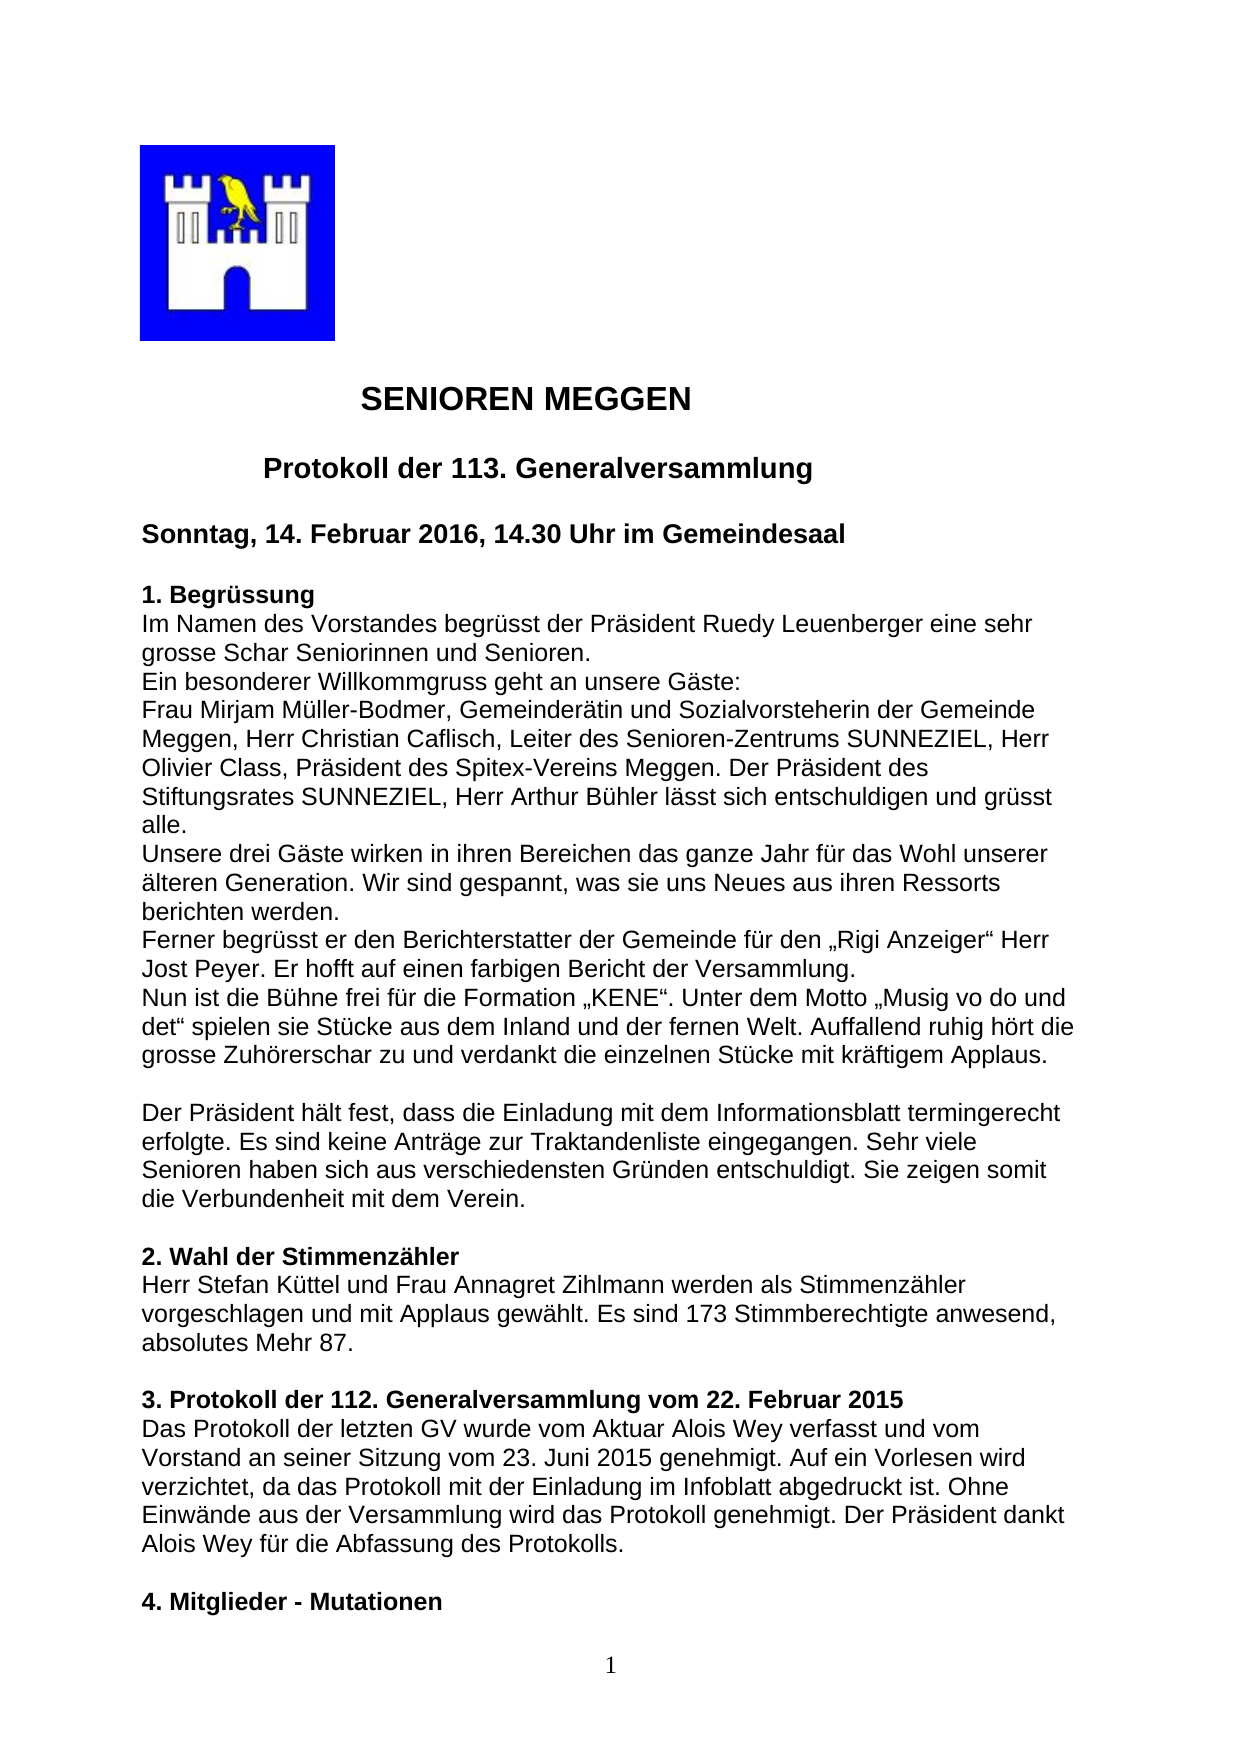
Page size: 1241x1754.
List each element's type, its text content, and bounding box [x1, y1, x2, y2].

text Unsere drei Gäste wirken in ihren Bereichen das ganze Jahr für das Wohl unserer älteren Generation. Wir sind gespannt, was sie uns Neues aus ihren Ressorts berichten werden. [141, 839, 1080, 925]
picture [139, 145, 335, 341]
text 4. Mitglieder - Mutationen [141, 1587, 1080, 1615]
text Der Präsident hält fest, dass die Einladung mit dem Informationsblatt termingerecht erfolgte. Es sind keine Anträge zur Traktandenliste eingegangen. Sehr viele Senioren haben sich aus verschiedensten Gründen entschuldigt. Sie zeigen somit die Verbundenheit mit dem Verein. [141, 1098, 1080, 1213]
text 2. Wahl der Stimmenzähler [141, 1242, 1080, 1270]
text SENIOREN MEGGEN [141, 379, 1080, 417]
text Das Protokoll der letzten GV wurde vom Aktuar Alois Wey verfasst und vom Vorstand an seiner Sitzung vom 23. Juni 2015 genehmigt. Auf ein Vorlesen wird verzichtet, da das Protokoll mit der Einladung im Infoblatt abgedruckt ist. Ohne Einwände aus der Versammlung wird das Protokoll genehmigt. Der Präsident dankt Alois Wey für die Abfassung des Protokolls. [141, 1414, 1080, 1558]
text Ferner begrüsst er den Berichterstatter der Gemeinde für den „Rigi Anzeiger“ Herr Jost Peyer. Er hofft auf einen farbigen Bericht der Versammlung. [141, 925, 1080, 983]
text 3. Protokoll der 112. Generalversammlung vom 22. Februar 2015 [141, 1385, 1080, 1414]
text Protokoll der 113. Generalversammlung [141, 451, 1080, 484]
text Im Namen des Vorstandes begrüsst der Präsident Ruedy Leuenberger eine sehr grosse Schar Seniorinnen und Senioren. [141, 609, 1080, 667]
text Sonntag, 14. Februar 2016, 14.30 Uhr im Gemeindesaal [141, 518, 1080, 549]
text Herr Stefan Küttel und Frau Annagret Zihlmann werden als Stimmenzähler vorgeschlagen und mit Applaus gewählt. Es sind 173 Stimmberechtigte anwesend, absolutes Mehr 87. [141, 1270, 1080, 1357]
text Ein besonderer Willkommgruss geht an unsere Gäste: [141, 667, 1080, 695]
text Nun ist die Bühne frei für die Formation „KENE“. Unter dem Motto „Musig vo do und det“ spielen sie Stücke aus dem Inland und der fernen Welt. Auffallend ruhig hört die grosse Zuhörerschar zu und verdankt die einzelnen Stücke mit kräftigem Applaus. [141, 983, 1080, 1069]
text 1. Begrüssung [141, 580, 1080, 609]
text Frau Mirjam Müller-Bodmer, Gemeinderätin und Sozialvorsteherin der Gemeinde Meggen, Herr Christian Caflisch, Leiter des Senioren-Zentrums SUNNEZIEL, Herr Olivier Class, Präsident des Spitex-Vereins Meggen. Der Präsident des Stiftungsrates SUNNEZIEL, Herr Arthur Bühler lässt sich entschuldigen und grüsst alle. [141, 695, 1080, 839]
